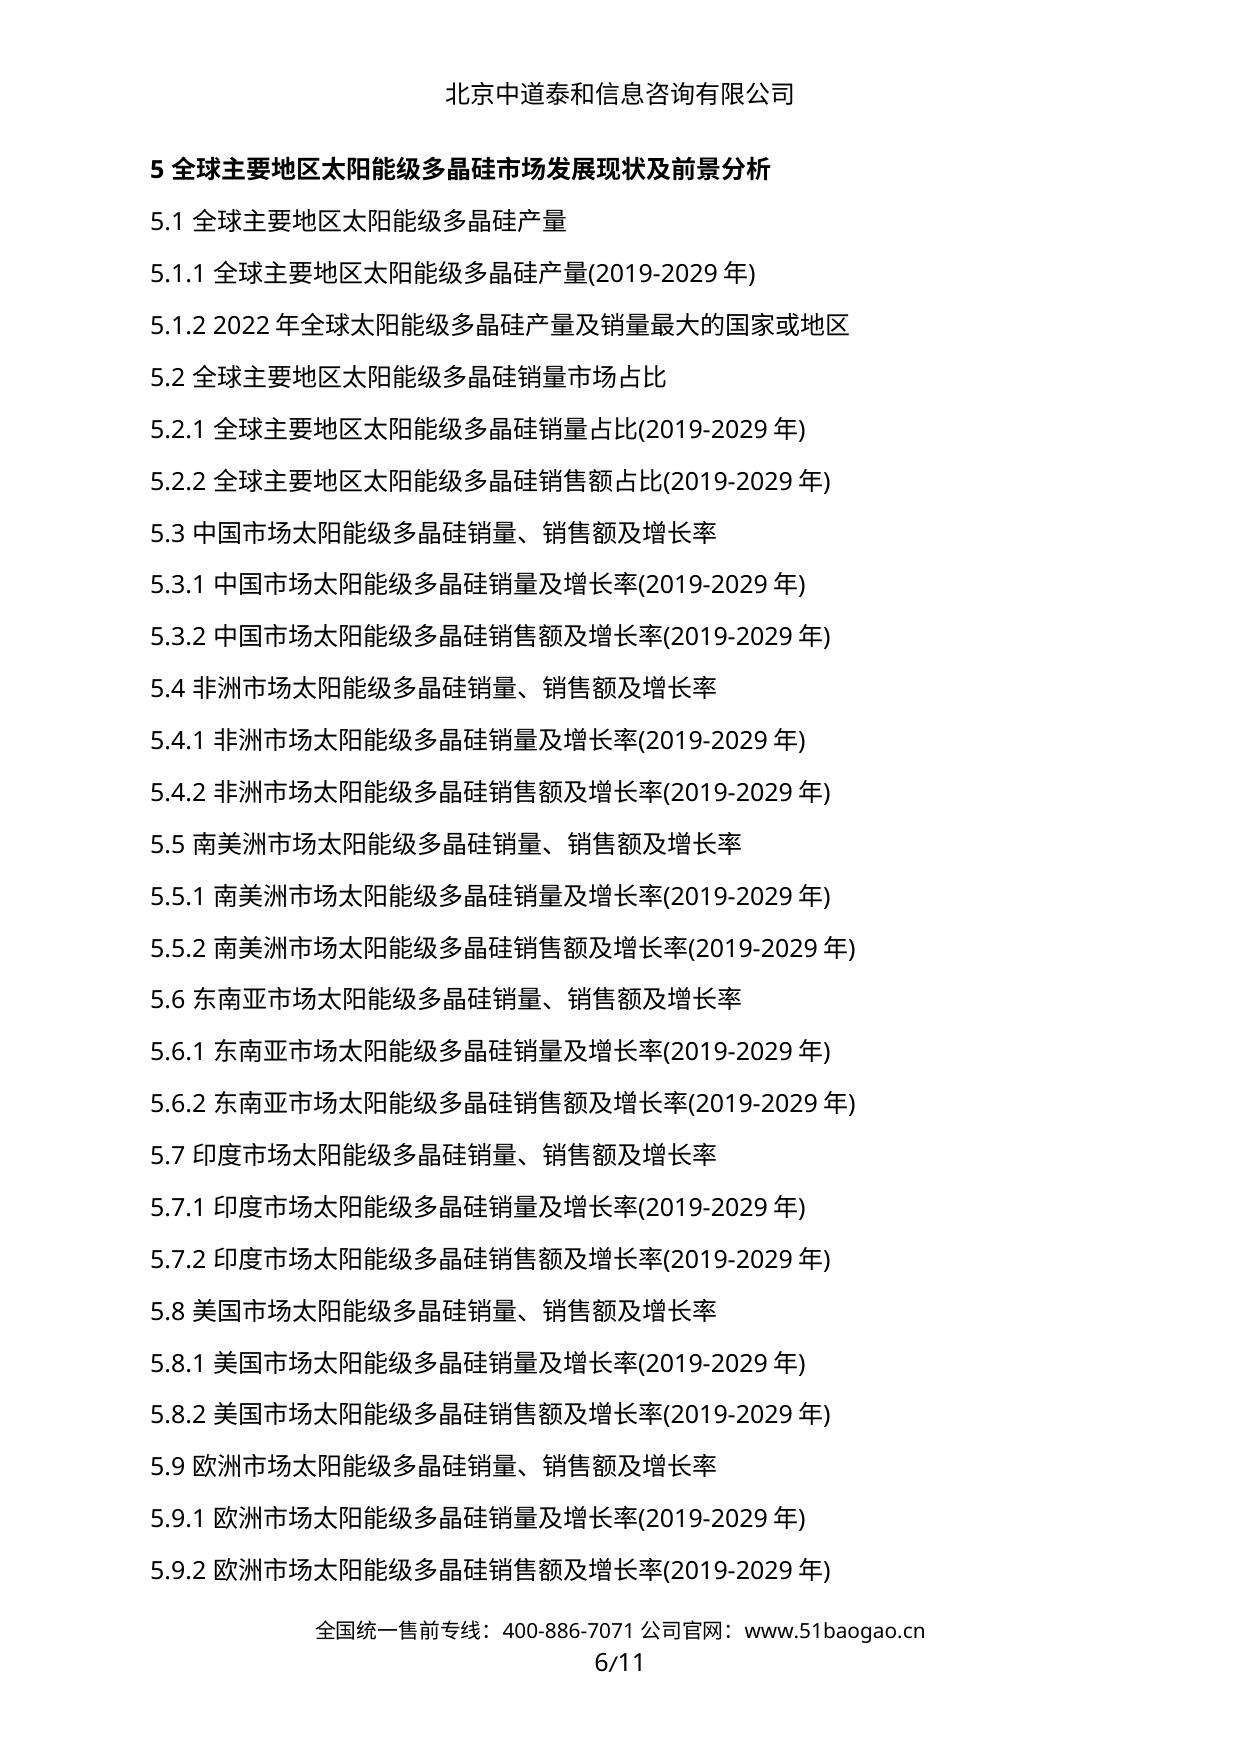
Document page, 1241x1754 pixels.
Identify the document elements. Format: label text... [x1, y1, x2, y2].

text 5.1.2 2022年全球太阳能级多晶硅产量及销量最大的国家或地区 [150, 306, 1090, 342]
text 5.3 中国市场太阳能级多晶硅销量、销售额及增长率 [150, 513, 1090, 549]
text 5 全球主要地区太阳能级多晶硅市场发展现状及前景分析 [150, 150, 1090, 186]
text 5.1.1 全球主要地区太阳能级多晶硅产量(2019-2029年) [150, 254, 1090, 290]
text 5.4.1 非洲市场太阳能级多晶硅销量及增长率(2019-2029年) [150, 721, 1090, 757]
text 5.8.1 美国市场太阳能级多晶硅销量及增长率(2019-2029年) [150, 1343, 1090, 1379]
text 5.6.1 东南亚市场太阳能级多晶硅销量及增长率(2019-2029年) [150, 1032, 1090, 1068]
text 5.2.2 全球主要地区太阳能级多晶硅销售额占比(2019-2029年) [150, 461, 1090, 497]
text 5.4 非洲市场太阳能级多晶硅销量、销售额及增长率 [150, 669, 1090, 705]
text 5.2.1 全球主要地区太阳能级多晶硅销量占比(2019-2029年) [150, 409, 1090, 446]
text 5.3.1 中国市场太阳能级多晶硅销量及增长率(2019-2029年) [150, 565, 1090, 601]
text 5.5.1 南美洲市场太阳能级多晶硅销量及增长率(2019-2029年) [150, 876, 1090, 912]
text 5.8.2 美国市场太阳能级多晶硅销售额及增长率(2019-2029年) [150, 1395, 1090, 1431]
text 5.9.2 欧洲市场太阳能级多晶硅销售额及增长率(2019-2029年) [150, 1551, 1090, 1587]
text 5.7 印度市场太阳能级多晶硅销量、销售额及增长率 [150, 1136, 1090, 1172]
text 5.6 东南亚市场太阳能级多晶硅销量、销售额及增长率 [150, 980, 1090, 1016]
text 5.7.1 印度市场太阳能级多晶硅销量及增长率(2019-2029年) [150, 1187, 1090, 1224]
text 5.9 欧洲市场太阳能级多晶硅销量、销售额及增长率 [150, 1447, 1090, 1483]
text 5.2 全球主要地区太阳能级多晶硅销量市场占比 [150, 357, 1090, 394]
text 5.8 美国市场太阳能级多晶硅销量、销售额及增长率 [150, 1291, 1090, 1327]
text 5.9.1 欧洲市场太阳能级多晶硅销量及增长率(2019-2029年) [150, 1499, 1090, 1535]
text 5.6.2 东南亚市场太阳能级多晶硅销售额及增长率(2019-2029年) [150, 1084, 1090, 1120]
text 5.5.2 南美洲市场太阳能级多晶硅销售额及增长率(2019-2029年) [150, 928, 1090, 964]
text 5.4.2 非洲市场太阳能级多晶硅销售额及增长率(2019-2029年) [150, 772, 1090, 809]
text 5.7.2 印度市场太阳能级多晶硅销售额及增长率(2019-2029年) [150, 1239, 1090, 1276]
text 5.1 全球主要地区太阳能级多晶硅产量 [150, 202, 1090, 238]
text 5.5 南美洲市场太阳能级多晶硅销量、销售额及增长率 [150, 824, 1090, 861]
text 5.3.2 中国市场太阳能级多晶硅销售额及增长率(2019-2029年) [150, 617, 1090, 653]
